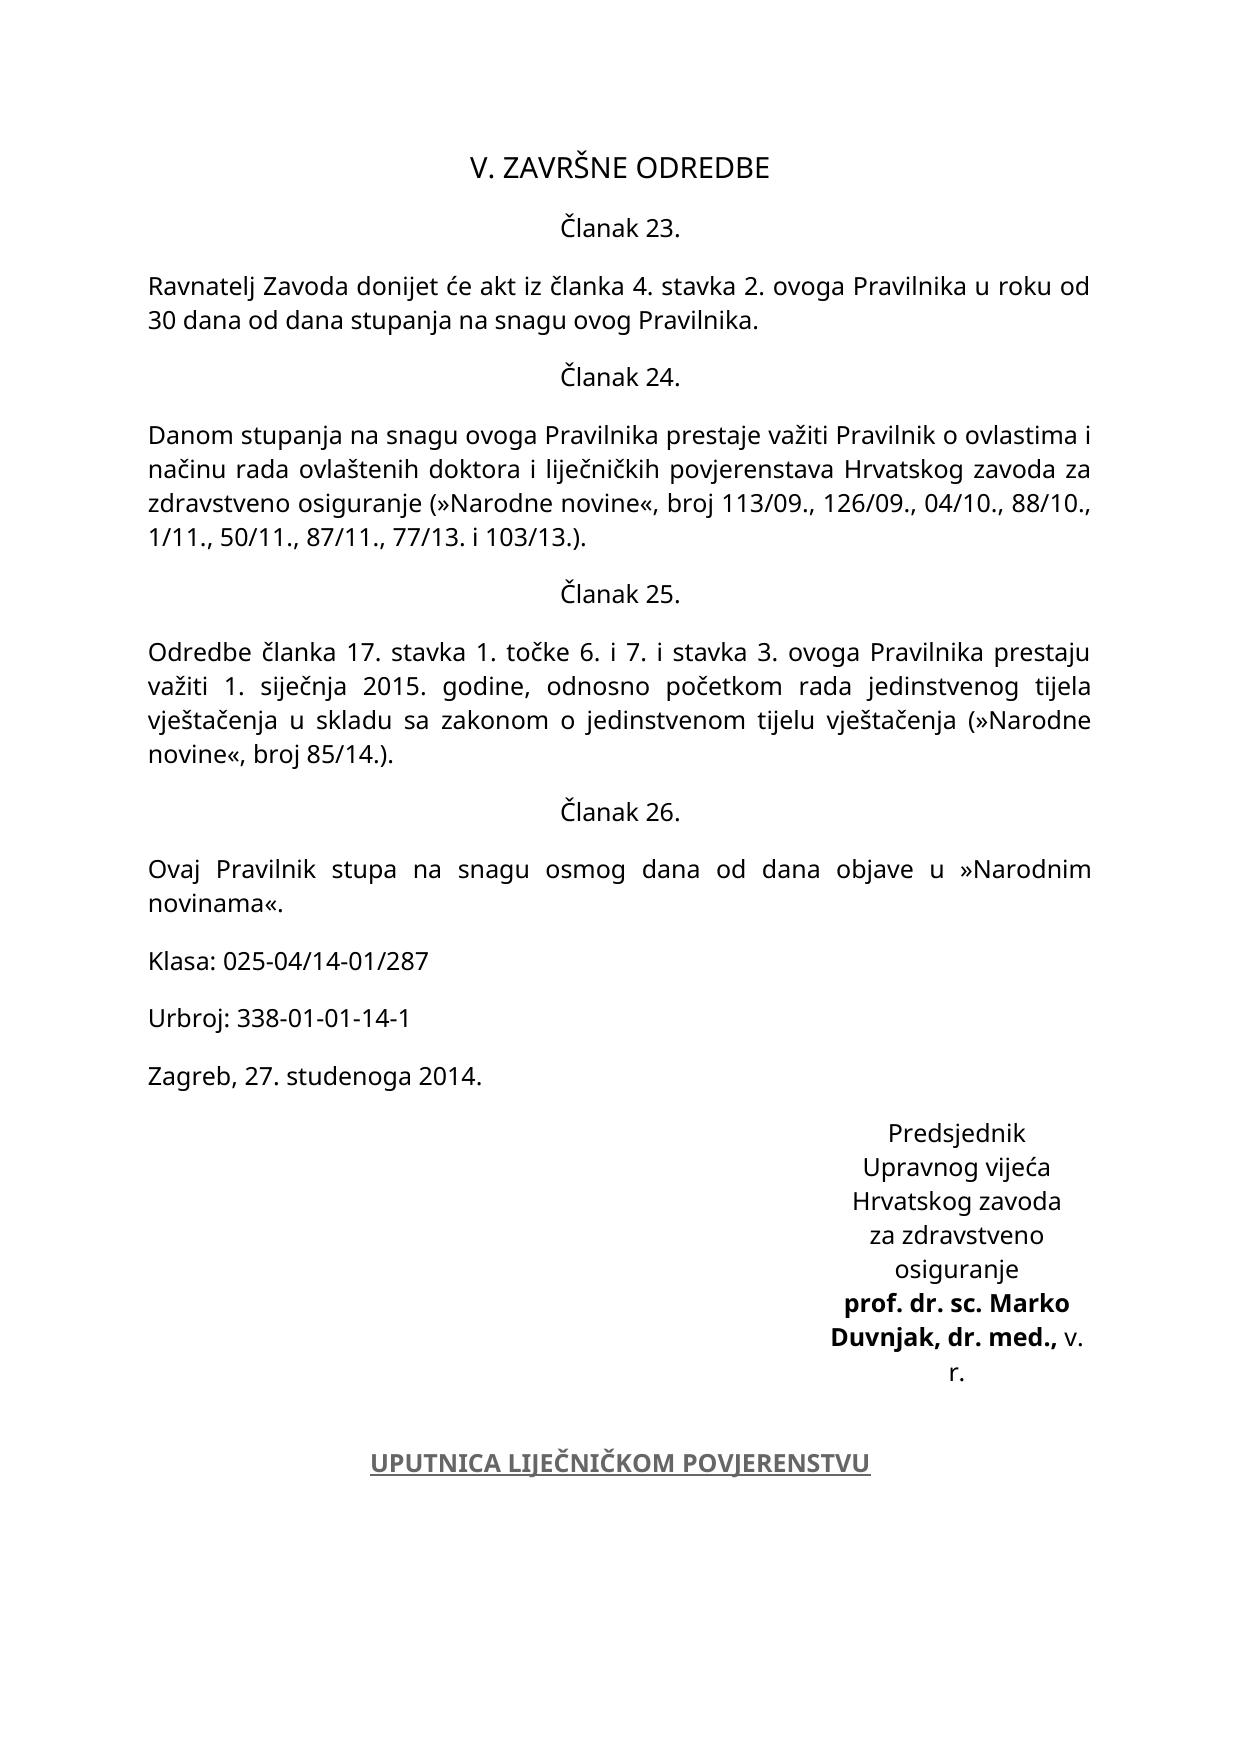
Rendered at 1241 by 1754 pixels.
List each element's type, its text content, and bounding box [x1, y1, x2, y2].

text Predsjednik Upravnog vijeća Hrvatskog zavoda za zdravstveno osiguranje prof. dr. sc. Marko Duvnjak, dr. med., v. r. [821, 1116, 1093, 1388]
text UPUTNICA LIJEČNIČKOM POVJERENSTVU [148, 1446, 1093, 1480]
text Danom stupanja na snagu ovoga Pravilnika prestaje važiti Pravilnik o ovlastima i načinu rada ovlaštenih doktora i liječničkih povjerenstava Hrvatskog zavoda za zdravstveno osiguranje (»Narodne novine«, broj 113/09., 126/09., 04/10., 88/10., 1/11., 50/11., 87/11., 77/13. i 103/13.). [148, 417, 1093, 553]
text Članak 25. [148, 577, 1093, 611]
text Članak 23. [148, 211, 1093, 245]
text Članak 26. [148, 794, 1093, 828]
text V. ZAVRŠNE ODREDBE [148, 148, 1093, 187]
text Članak 24. [148, 360, 1093, 394]
text Ravnatelj Zavoda donijet će akt iz članka 4. stavka 2. ovoga Pravilnika u roku od 30 dana od dana stupanja na snagu ovog Pravilnika. [148, 268, 1093, 336]
text Zagreb, 27. studenoga 2014. [148, 1058, 1093, 1092]
text Klasa: 025-04/14-01/287 [148, 943, 1093, 977]
text Odredbe članka 17. stavka 1. točke 6. i 7. i stavka 3. ovoga Pravilnika prestaju važiti 1. siječnja 2015. godine, odnosno početkom rada jedinstvenog tijela vještačenja u skladu sa zakonom o jedinstvenom tijelu vještačenja (»Narodne novine«, broj 85/14.). [148, 634, 1093, 771]
text Ovaj Pravilnik stupa na snagu osmog dana od dana objave u »Narodnim novinama«. [148, 852, 1093, 920]
text Urbroj: 338-01-01-14-1 [148, 1001, 1093, 1035]
